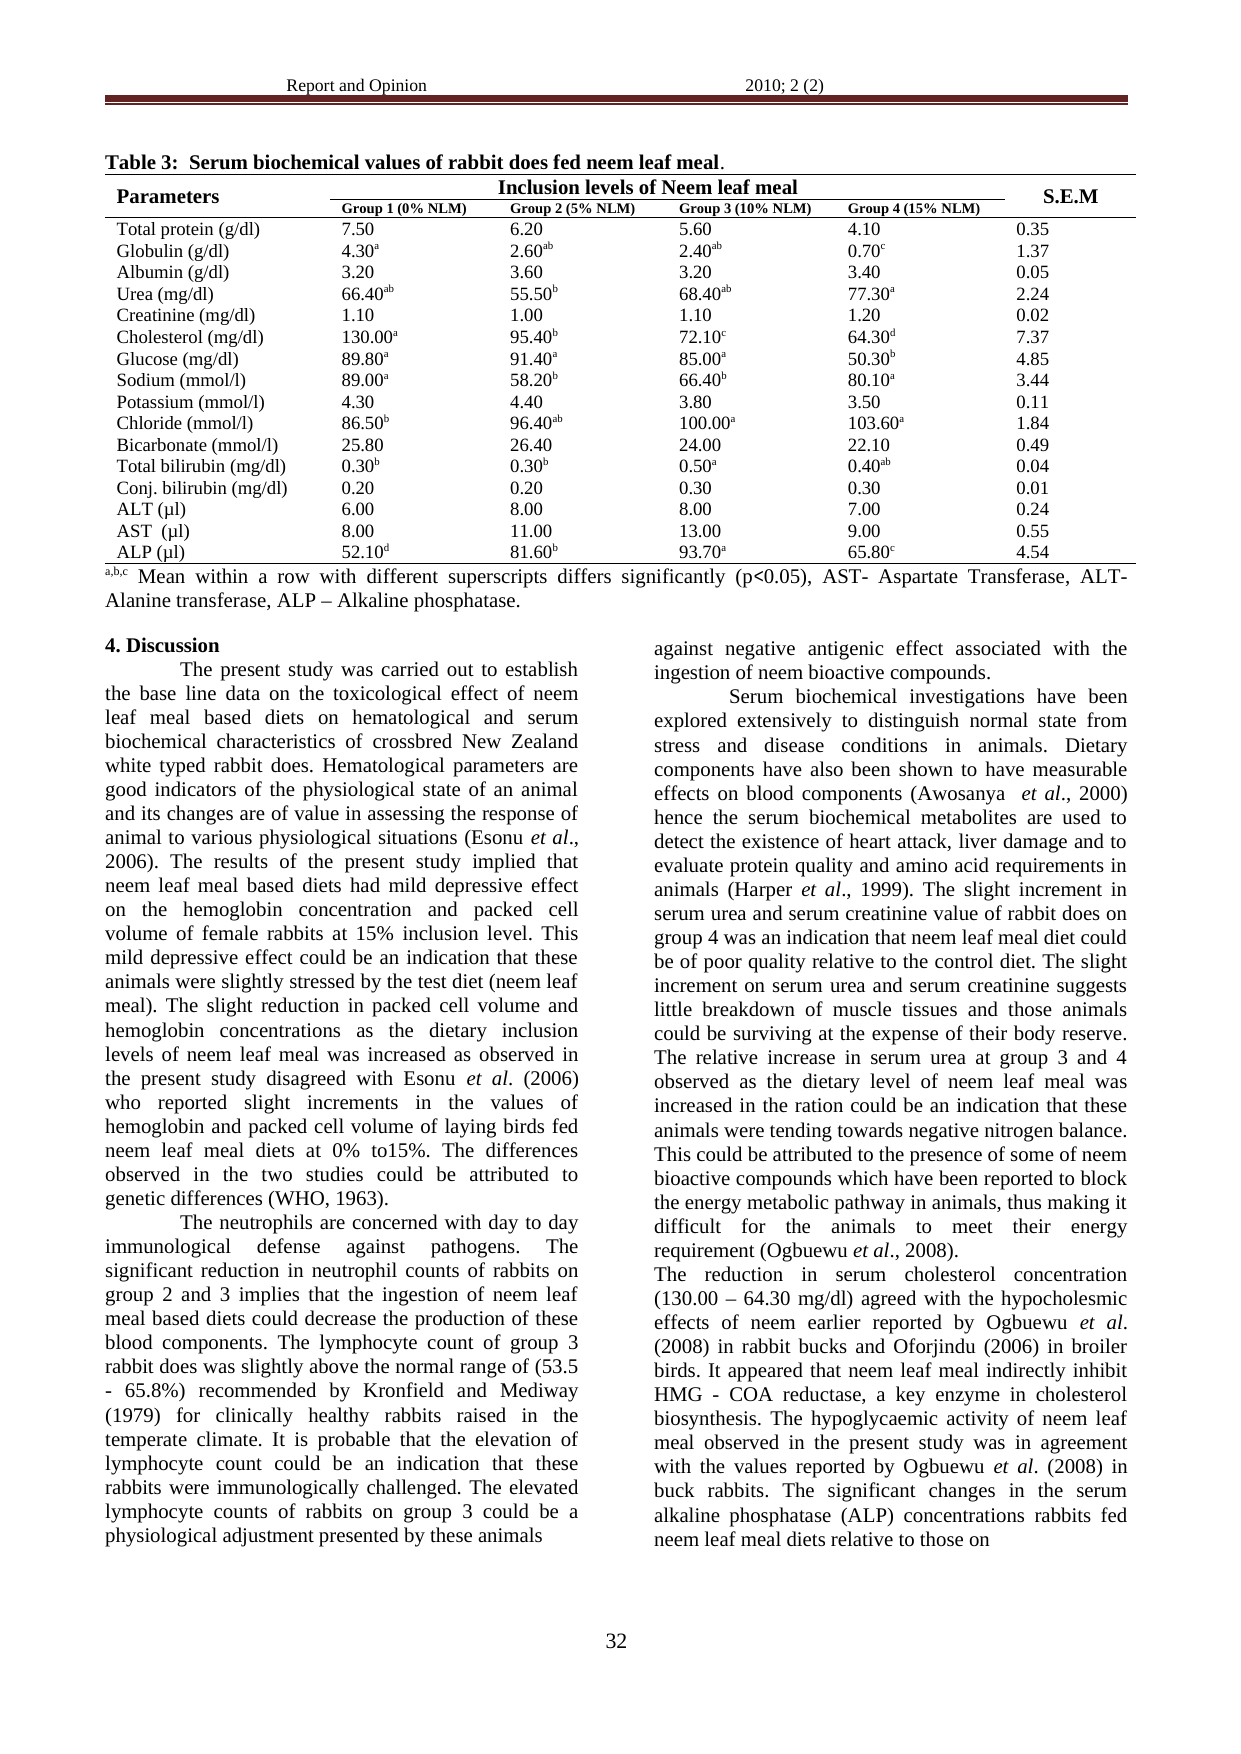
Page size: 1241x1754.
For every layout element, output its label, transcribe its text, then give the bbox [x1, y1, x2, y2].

table_cell 89.80a [330, 348, 499, 369]
table_cell 3.20 [330, 261, 499, 283]
table_cell Chloride (mmol/l) [105, 412, 330, 434]
table_cell 100.00a [668, 412, 836, 434]
table_cell Bicarbonate (mmol/l) [105, 434, 330, 455]
table_cell 6.00 [330, 498, 499, 520]
table_cell 77.30a [836, 283, 1005, 304]
table_cell 0.01 [1005, 477, 1136, 498]
table_cell 0.49 [1005, 434, 1136, 455]
table_cell 89.00a [330, 369, 499, 391]
table_cell 130.00a [330, 326, 499, 347]
table_cell 7.50 [330, 218, 499, 239]
table_cell 95.40b [499, 326, 668, 347]
table_cell 66.40b [668, 369, 836, 391]
table_cell 3.44 [1005, 369, 1136, 391]
table_cell 3.40 [836, 261, 1005, 283]
table_cell Globulin (g/dl) [105, 240, 330, 261]
table_cell 4.30a [330, 240, 499, 261]
table_cell 0.20 [330, 477, 499, 498]
text The neutrophils are concerned with day to day immunological defense against pathogens. The significant reduction in neutrophil counts of rabbits on group 2 and 3 implies that the ingestion of neem leaf meal based diets could decrease the production of these blood components. The lymphocyte count of group 3 rabbit does was slightly above the normal range of (53.5 - 65.8%) recommended by Kronfield and Mediway (1979) for clinically healthy rabbits raised in the temperate climate. It is probable that the elevation of lymphocyte count could be an indication that these rabbits were immunologically challenged. The elevated lymphocyte counts of rabbits on group 3 could be a physiological adjustment presented by these animals [105, 1210, 579, 1547]
table_cell 1.00 [499, 304, 668, 326]
table_cell 1.37 [1005, 240, 1136, 261]
table_header S.E.M [1005, 175, 1136, 217]
table_cell 24.00 [668, 434, 836, 455]
table_cell 3.80 [668, 391, 836, 412]
table_cell Group 3 (10% NLM) [668, 200, 836, 217]
table_cell 8.00 [499, 498, 668, 520]
table_cell Total bilirubin (mg/dl) [105, 455, 330, 477]
table_cell 2.40ab [668, 240, 836, 261]
table_cell 26.40 [499, 434, 668, 455]
table_cell 2.60ab [499, 240, 668, 261]
table_cell 3.20 [668, 261, 836, 283]
table_cell 8.00 [668, 498, 836, 520]
table_cell 0.30b [499, 455, 668, 477]
table_cell 91.40a [499, 348, 668, 369]
table_cell Creatinine (mg/dl) [105, 304, 330, 326]
text against negative antigenic effect associated with the ingestion of neem bioactive compounds. [654, 636, 1128, 684]
table_cell 22.10 [836, 434, 1005, 455]
table_cell Sodium (mmol/l) [105, 369, 330, 391]
table_cell 0.04 [1005, 455, 1136, 477]
table_cell 0.30 [668, 477, 836, 498]
table_cell 0.05 [1005, 261, 1136, 283]
table_cell 85.00a [668, 348, 836, 369]
text Table 3: Serum biochemical values of rabbit does fed neem leaf meal. [105, 150, 1128, 174]
table_cell 4.54 [1005, 541, 1136, 563]
table_cell 0.30b [330, 455, 499, 477]
table_cell 0.35 [1005, 218, 1136, 239]
table_cell 4.10 [836, 218, 1005, 239]
table_cell 4.85 [1005, 348, 1136, 369]
table_cell 0.02 [1005, 304, 1136, 326]
table_cell 0.11 [1005, 391, 1136, 412]
table_cell Group 4 (15% NLM) [836, 200, 1005, 217]
table_cell 0.40ab [836, 455, 1005, 477]
table_cell 55.50b [499, 283, 668, 304]
text The present study was carried out to establish the base line data on the toxicological effect of neem leaf meal based diets on hematological and serum biochemical characteristics of crossbred New Zealand white typed rabbit does. Hematological parameters are good indicators of the physiological state of an animal and its changes are of value in assessing the response of animal to various physiological situations (Esonu et al., 2006). The results of the present study implied that neem leaf meal based diets had mild depressive effect on the hemoglobin concentration and packed cell volume of female rabbits at 15% inclusion level. This mild depressive effect could be an indication that these animals were slightly stressed by the test diet (neem leaf meal). The slight reduction in packed cell volume and hemoglobin concentrations as the dietary inclusion levels of neem leaf meal was increased as observed in the present study disagreed with Esonu et al. (2006) who reported slight increments in the values of hemoglobin and packed cell volume of laying birds fed neem leaf meal diets at 0% to15%. The differences observed in the two studies could be attributed to genetic differences (WHO, 1963). [105, 657, 579, 1210]
table_cell Total protein (g/dl) [105, 218, 330, 239]
table_cell 52.10d [330, 541, 499, 563]
table_cell ALP (µl) [105, 541, 330, 563]
table_cell 2.24 [1005, 283, 1136, 304]
table_cell 1.20 [836, 304, 1005, 326]
table_header Parameters [105, 175, 330, 217]
table_cell 1.84 [1005, 412, 1136, 434]
table_cell 64.30d [836, 326, 1005, 347]
table_cell 68.40ab [668, 283, 836, 304]
table_cell Group 1 (0% NLM) [330, 200, 499, 217]
table_cell 0.20 [499, 477, 668, 498]
table_cell 0.55 [1005, 520, 1136, 541]
table_cell 8.00 [330, 520, 499, 541]
table_cell 72.10c [668, 326, 836, 347]
table_cell 13.00 [668, 520, 836, 541]
text Serum biochemical investigations have been explored extensively to distinguish normal state from stress and disease conditions in animals. Dietary components have also been shown to have measurable effects on blood components (Awosanya et al., 2000) hence the serum biochemical metabolites are used to detect the existence of heart attack, liver damage and to evaluate protein quality and amino acid requirements in animals (Harper et al., 1999). The slight increment in serum urea and serum creatinine value of rabbit does on group 4 was an indication that neem leaf meal diet could be of poor quality relative to the control diet. The slight increment on serum urea and serum creatinine suggests little breakdown of muscle tissues and those animals could be surviving at the expense of their body reserve. The relative increase in serum urea at group 3 and 4 observed as the dietary level of neem leaf meal was increased in the ration could be an indication that these animals were tending towards negative nitrogen balance. This could be attributed to the presence of some of neem bioactive compounds which have been reported to block the energy metabolic pathway in animals, thus making it difficult for the animals to meet their energy requirement (Ogbuewu et al., 2008). [654, 684, 1128, 1262]
table_cell 86.50b [330, 412, 499, 434]
table_cell Glucose (mg/dl) [105, 348, 330, 369]
table_cell Conj. bilirubin (mg/dl) [105, 477, 330, 498]
table_cell 7.00 [836, 498, 1005, 520]
table_cell 1.10 [668, 304, 836, 326]
table_cell Group 2 (5% NLM) [499, 200, 668, 217]
table_cell ALT (µl) [105, 498, 330, 520]
table_cell Urea (mg/dl) [105, 283, 330, 304]
table_cell 81.60b [499, 541, 668, 563]
text a,b,c Mean within a row with different superscripts differs significantly (p<0.05), AST- Aspartate Transferase, ALT- Alanine transferase, ALP – Alkaline phosphatase. [105, 564, 1128, 612]
table_cell 58.20b [499, 369, 668, 391]
table_cell 3.50 [836, 391, 1005, 412]
text 4. Discussion [105, 632, 579, 657]
table_cell 7.37 [1005, 326, 1136, 347]
table_cell 4.30 [330, 391, 499, 412]
table_cell Albumin (g/dl) [105, 261, 330, 283]
table_cell Potassium (mmol/l) [105, 391, 330, 412]
table_cell 3.60 [499, 261, 668, 283]
table_cell 93.70a [668, 541, 836, 563]
table_cell 9.00 [836, 520, 1005, 541]
table_cell 5.60 [668, 218, 836, 239]
table_cell 1.10 [330, 304, 499, 326]
table_cell 50.30b [836, 348, 1005, 369]
table_cell 6.20 [499, 218, 668, 239]
table_cell 96.40ab [499, 412, 668, 434]
table_cell 103.60a [836, 412, 1005, 434]
table_header Inclusion levels of Neem leaf meal [330, 175, 1005, 199]
table_cell 11.00 [499, 520, 668, 541]
table_cell 0.24 [1005, 498, 1136, 520]
table_cell AST (µl) [105, 520, 330, 541]
table_cell 65.80c [836, 541, 1005, 563]
table_cell 25.80 [330, 434, 499, 455]
table_cell 66.40ab [330, 283, 499, 304]
table_cell 80.10a [836, 369, 1005, 391]
table_cell 0.50a [668, 455, 836, 477]
table_cell 0.70c [836, 240, 1005, 261]
text The reduction in serum cholesterol concentration (130.00 – 64.30 mg/dl) agreed with the hypocholesmic effects of neem earlier reported by Ogbuewu et al. (2008) in rabbit bucks and Oforjindu (2006) in broiler birds. It appeared that neem leaf meal indirectly inhibit HMG - COA reductase, a key enzyme in cholesterol biosynthesis. The hypoglycaemic activity of neem leaf meal observed in the present study was in agreement with the values reported by Ogbuewu et al. (2008) in buck rabbits. The significant changes in the serum alkaline phosphatase (ALP) concentrations rabbits fed neem leaf meal diets relative to those on [654, 1262, 1128, 1551]
table_cell 4.40 [499, 391, 668, 412]
table_cell Cholesterol (mg/dl) [105, 326, 330, 347]
table_cell 0.30 [836, 477, 1005, 498]
